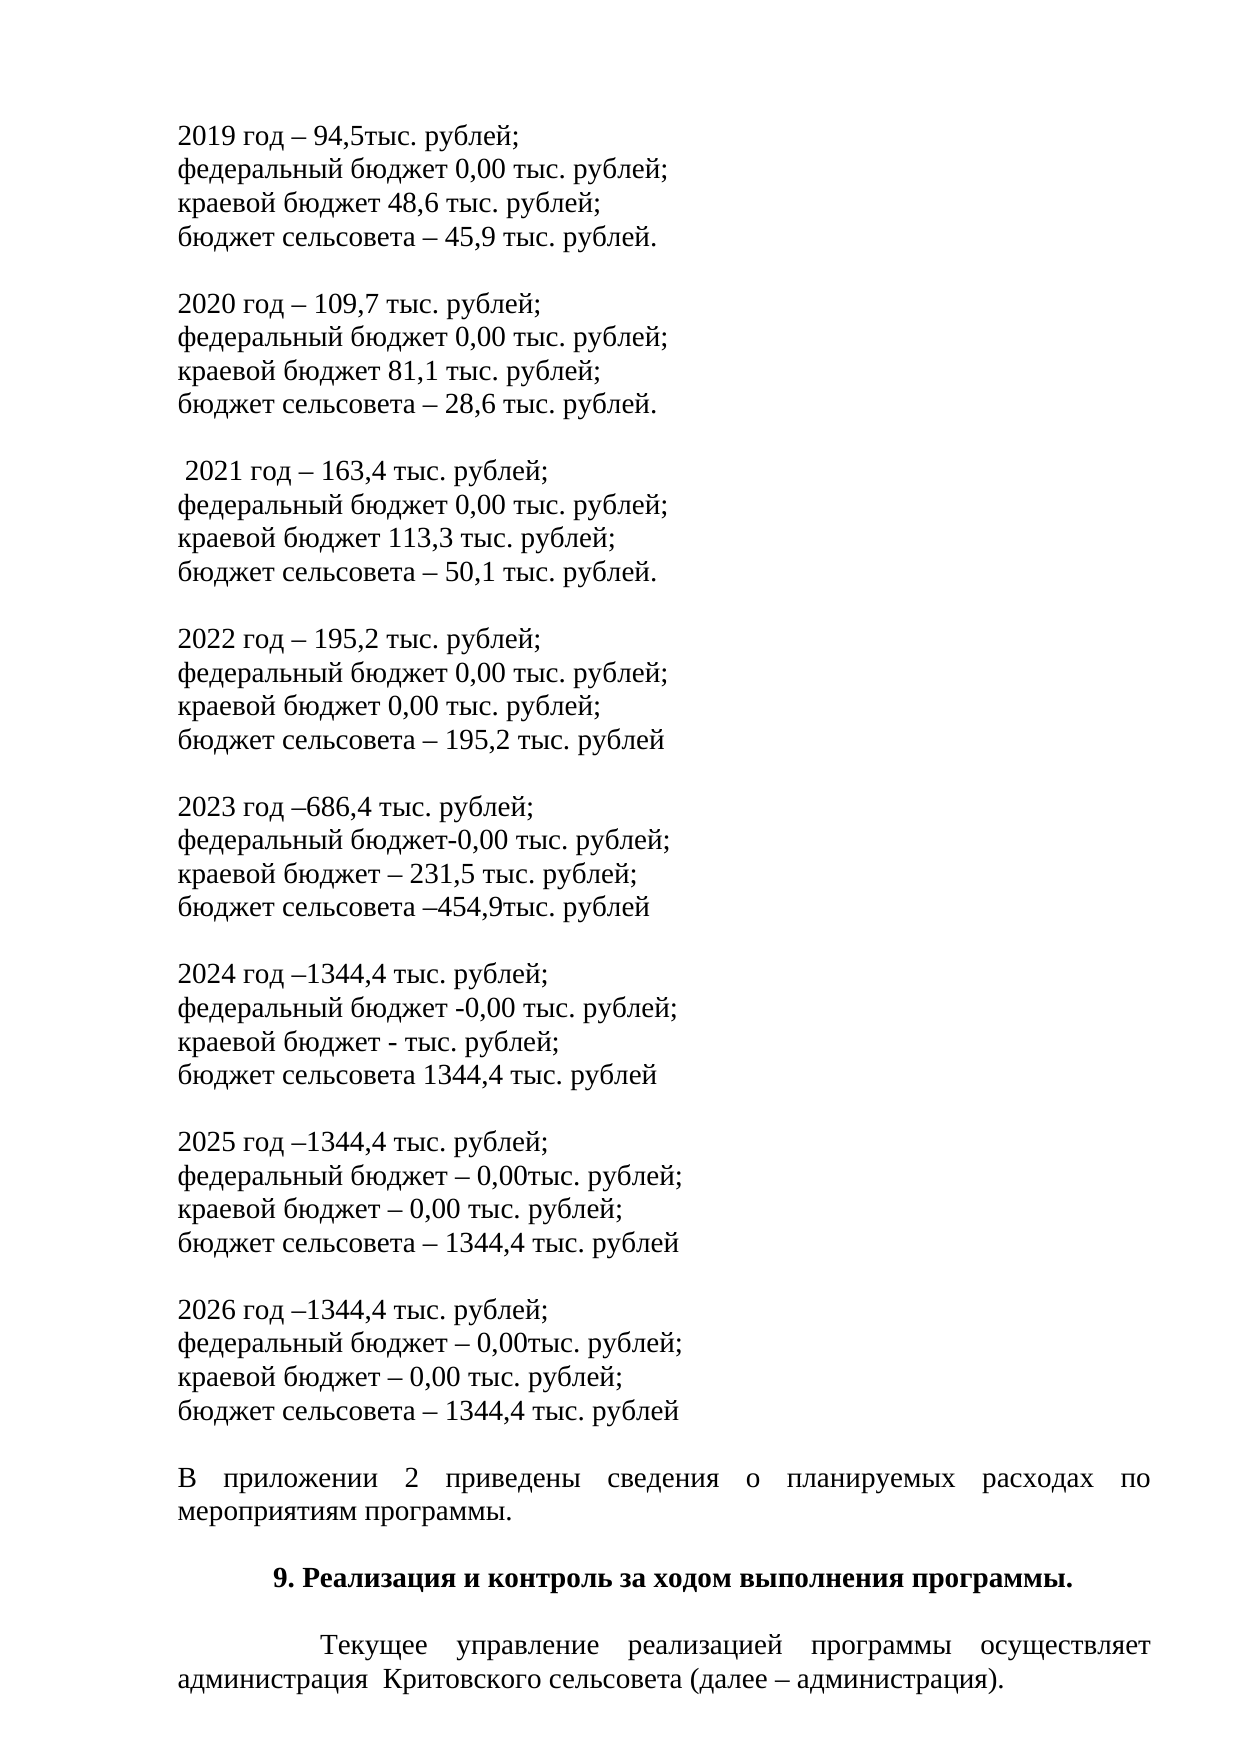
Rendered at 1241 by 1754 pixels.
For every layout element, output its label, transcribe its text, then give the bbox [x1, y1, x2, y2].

text бюджет сельсовета 1344,4 тыс. рублей [177, 1057, 1152, 1091]
text краевой бюджет 113,3 тыс. рублей; [177, 521, 1152, 554]
text краевой бюджет 48,6 тыс. рублей; [177, 185, 1152, 219]
text краевой бюджет 0,00 тыс. рублей; [177, 688, 1152, 722]
text 2023 год –686,4 тыс. рублей; [177, 789, 1152, 822]
text бюджет сельсовета – 50,1 тыс. рублей. [177, 554, 1152, 588]
text федеральный бюджет 0,00 тыс. рублей; [177, 655, 1152, 688]
text краевой бюджет – 231,5 тыс. рублей; [177, 856, 1152, 889]
text федеральный бюджет – 0,00тыс. рублей; [177, 1158, 1152, 1191]
text краевой бюджет 81,1 тыс. рублей; [177, 353, 1152, 386]
text 2026 год –1344,4 тыс. рублей; [177, 1292, 1152, 1326]
text краевой бюджет – 0,00 тыс. рублей; [177, 1359, 1152, 1393]
text В приложении 2 приведены сведения о планируемых расходах по мероприятиям программы. [177, 1460, 1152, 1527]
text бюджет сельсовета – 28,6 тыс. рублей. [177, 386, 1152, 420]
text 2024 год –1344,4 тыс. рублей; [177, 957, 1152, 990]
text 2022 год – 195,2 тыс. рублей; [177, 621, 1152, 655]
text Текущее управление реализацией программы осуществляет администрация Критовского сельсовета (далее – администрация). [177, 1627, 1152, 1694]
text краевой бюджет - тыс. рублей; [177, 1024, 1152, 1057]
text бюджет сельсовета – 45,9 тыс. рублей. [177, 219, 1152, 252]
text 2021 год – 163,4 тыс. рублей; [177, 453, 1152, 487]
text федеральный бюджет 0,00 тыс. рублей; [177, 319, 1152, 353]
text бюджет сельсовета – 195,2 тыс. рублей [177, 722, 1152, 755]
text бюджет сельсовета – 1344,4 тыс. рублей [177, 1225, 1152, 1258]
text 2025 год –1344,4 тыс. рублей; [177, 1124, 1152, 1158]
text 2020 год – 109,7 тыс. рублей; [177, 286, 1152, 319]
text федеральный бюджет -0,00 тыс. рублей; [177, 990, 1152, 1024]
text федеральный бюджет 0,00 тыс. рублей; [177, 152, 1152, 185]
text 9. Реализация и контроль за ходом выполнения программы. [177, 1560, 1152, 1594]
text краевой бюджет – 0,00 тыс. рублей; [177, 1191, 1152, 1225]
text федеральный бюджет 0,00 тыс. рублей; [177, 487, 1152, 521]
text 2019 год – 94,5тыс. рублей; [177, 118, 1152, 152]
text бюджет сельсовета –454,9тыс. рублей [177, 889, 1152, 923]
text федеральный бюджет-0,00 тыс. рублей; [177, 822, 1152, 856]
text федеральный бюджет – 0,00тыс. рублей; [177, 1326, 1152, 1359]
text бюджет сельсовета – 1344,4 тыс. рублей [177, 1393, 1152, 1426]
